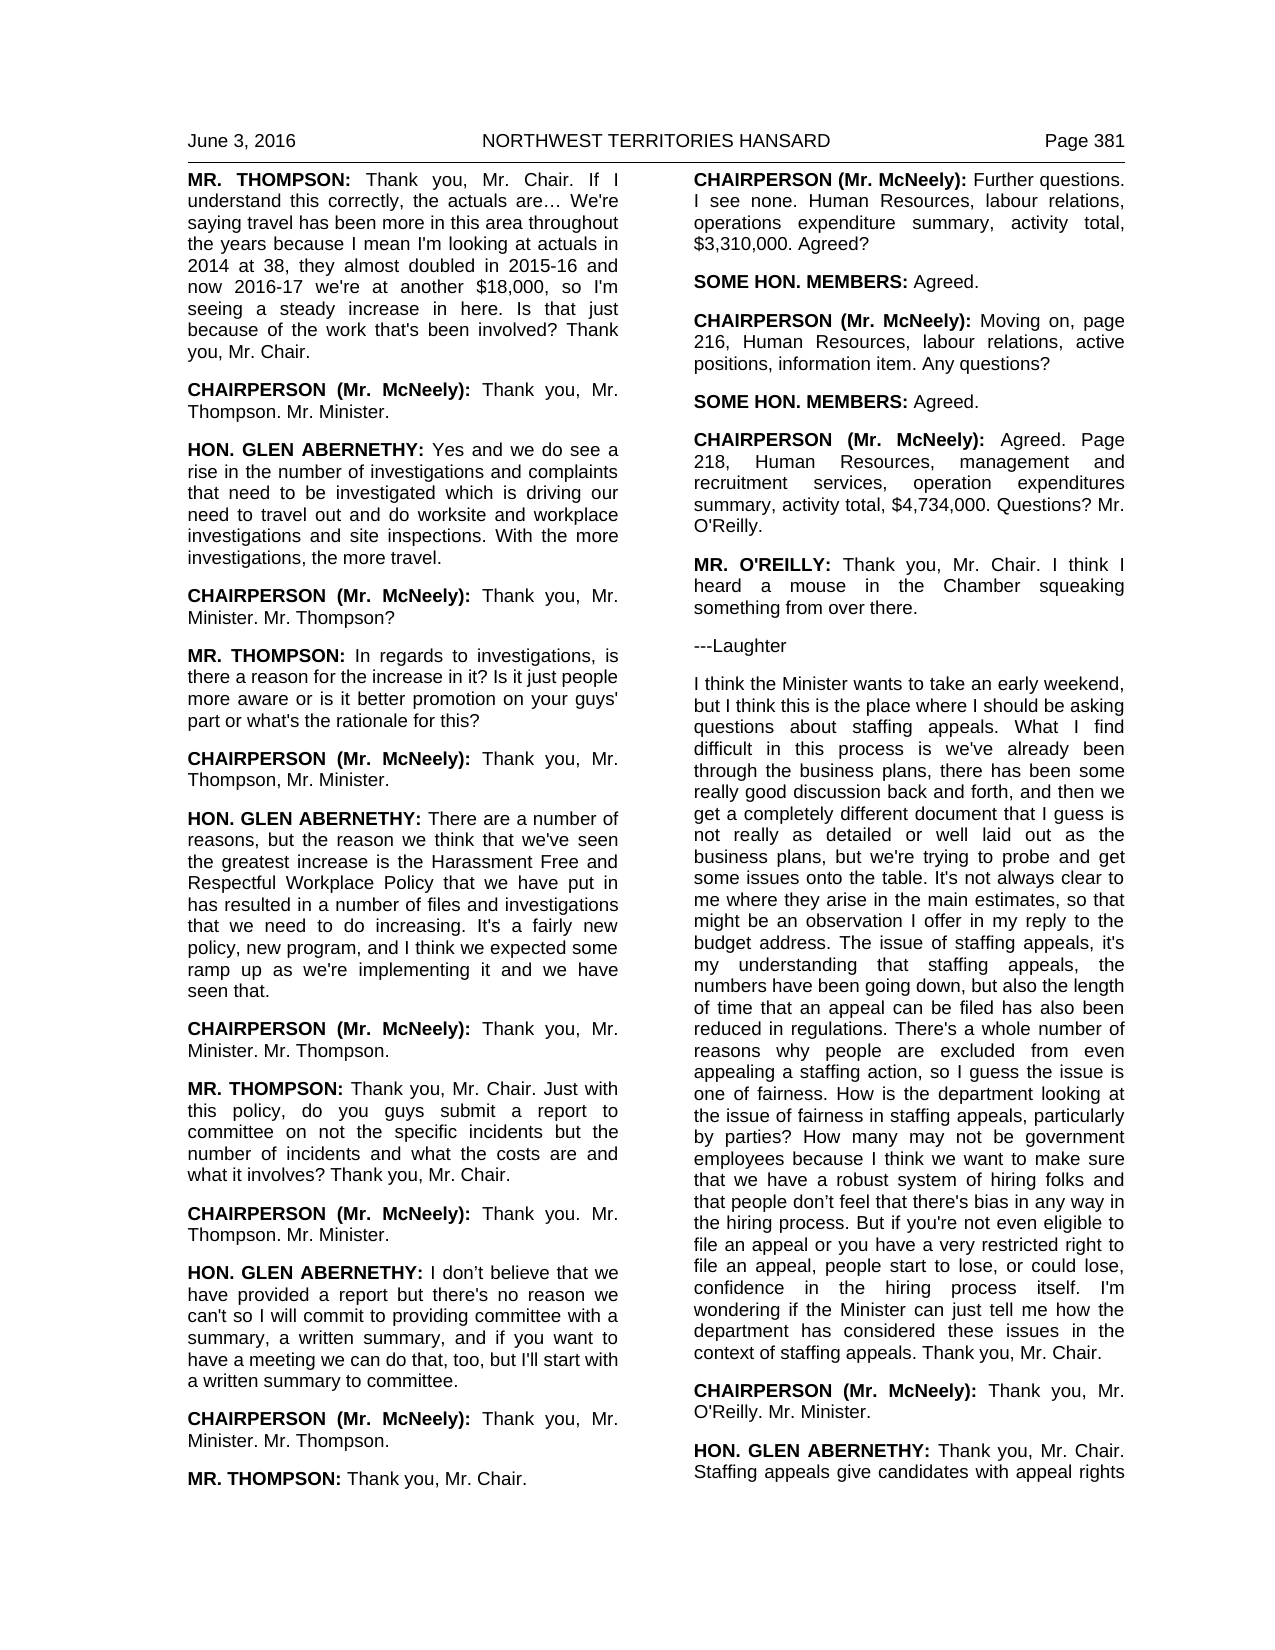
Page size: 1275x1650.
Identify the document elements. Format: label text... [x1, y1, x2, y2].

text CHAIRPERSON (Mr. McNeely): Thank you, Mr. Thompson. Mr. Minister. [187, 379, 619, 422]
text MR. O'REILLY: Thank you, Mr. Chair. I think I heard a mouse in the Chamber squeaking something from over there. [694, 553, 1125, 618]
text SOME HON. MEMBERS: Agreed. [694, 391, 1125, 412]
text CHAIRPERSON (Mr. McNeely): Further questions. I see none. Human Resources, labour relations, operations expenditure summary, activity total, $3,310,000. Agreed? [694, 168, 1125, 254]
text CHAIRPERSON (Mr. McNeely): Thank you, Mr. Minister. Mr. Thompson? [187, 585, 619, 628]
text HON. GLEN ABERNETHY: I don’t believe that we have provided a report but there's no reason we can't so I will commit to providing committee with a summary, a written summary, and if you want to have a meeting we can do that, too, but I'll start with a written summary to committee. [187, 1262, 619, 1392]
text HON. GLEN ABERNETHY: There are a number of reasons, but the reason we think that we've seen the greatest increase is the Harassment Free and Respectful Workplace Policy that we have put in has resulted in a number of files and investigations that we need to do increasing. It's a fairly new policy, new program, and I think we expected some ramp up as we're implementing it and we have seen that. [187, 807, 619, 1001]
text I think the Minister wants to take an early weekend, but I think this is the place where I should be asking questions about staffing appeals. What I find difficult in this process is we've already been through the business plans, there has been some really good discussion back and forth, and then we get a completely different document that I guess is not really as detailed or well laid out as the business plans, but we're trying to probe and get some issues onto the table. It's not always clear to me where they arise in the main estimates, so that might be an observation I offer in my reply to the budget address. The issue of staffing appeals, it's my understanding that staffing appeals, the numbers have been going down, but also the length of time that an appeal can be filed has also been reduced in regulations. There's a whole number of reasons why people are excluded from even appealing a staffing action, so I guess the issue is one of fairness. How is the department looking at the issue of fairness in staffing appeals, particularly by parties? How many may not be government employees because I think we want to make sure that we have a robust system of hiring folks and that people don’t feel that there's bias in any way in the hiring process. But if you're not even eligible to file an appeal or you have a very restricted right to file an appeal, people start to lose, or could lose, confidence in the hiring process itself. I'm wondering if the Minister can just tell me how the department has considered these issues in the context of staffing appeals. Thank you, Mr. Chair. [694, 673, 1125, 1363]
text CHAIRPERSON (Mr. McNeely): Thank you, Mr. Minister. Mr. Thompson. [187, 1408, 619, 1451]
text HON. GLEN ABERNETHY: Yes and we do see a rise in the number of investigations and complaints that need to be investigated which is driving our need to travel out and do worksite and workplace investigations and site inspections. With the more investigations, the more travel. [187, 439, 619, 568]
text MR. THOMPSON: In regards to investigations, is there a reason for the increase in it? Is it just people more aware or is it better promotion on your guys' part or what's the rationale for this? [187, 645, 619, 731]
text CHAIRPERSON (Mr. McNeely): Moving on, page 216, Human Resources, labour relations, active positions, information item. Any questions? [694, 309, 1125, 374]
text CHAIRPERSON (Mr. McNeely): Thank you. Mr. Thompson. Mr. Minister. [187, 1202, 619, 1246]
text MR. THOMPSON: Thank you, Mr. Chair. [187, 1468, 619, 1489]
text SOME HON. MEMBERS: Agreed. [694, 271, 1125, 293]
text CHAIRPERSON (Mr. McNeely): Agreed. Page 218, Human Resources, management and recruitment services, operation expenditures summary, activity total, $4,734,000. Questions? Mr. O'Reilly. [694, 429, 1125, 537]
text ---Laughter [694, 635, 1125, 656]
text MR. THOMPSON: Thank you, Mr. Chair. If I understand this correctly, the actuals are… We're saying travel has been more in this area throughout the years because I mean I'm looking at actuals in 2014 at 38, they almost doubled in 2015-16 and now 2016-17 we're at another $18,000, so I'm seeing a steady increase in here. Is that just because of the work that's been involved? Thank you, Mr. Chair. [187, 168, 619, 362]
text CHAIRPERSON (Mr. McNeely): Thank you, Mr. Thompson, Mr. Minister. [187, 748, 619, 791]
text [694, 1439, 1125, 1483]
text MR. THOMPSON: Thank you, Mr. Chair. Just with this policy, do you guys submit a report to committee on not the specific incidents but the number of incidents and what the costs are and what it involves? Thank you, Mr. Chair. [187, 1078, 619, 1186]
text CHAIRPERSON (Mr. McNeely): Thank you, Mr. O'Reilly. Mr. Minister. [694, 1380, 1125, 1423]
text CHAIRPERSON (Mr. McNeely): Thank you, Mr. Minister. Mr. Thompson. [187, 1018, 619, 1061]
